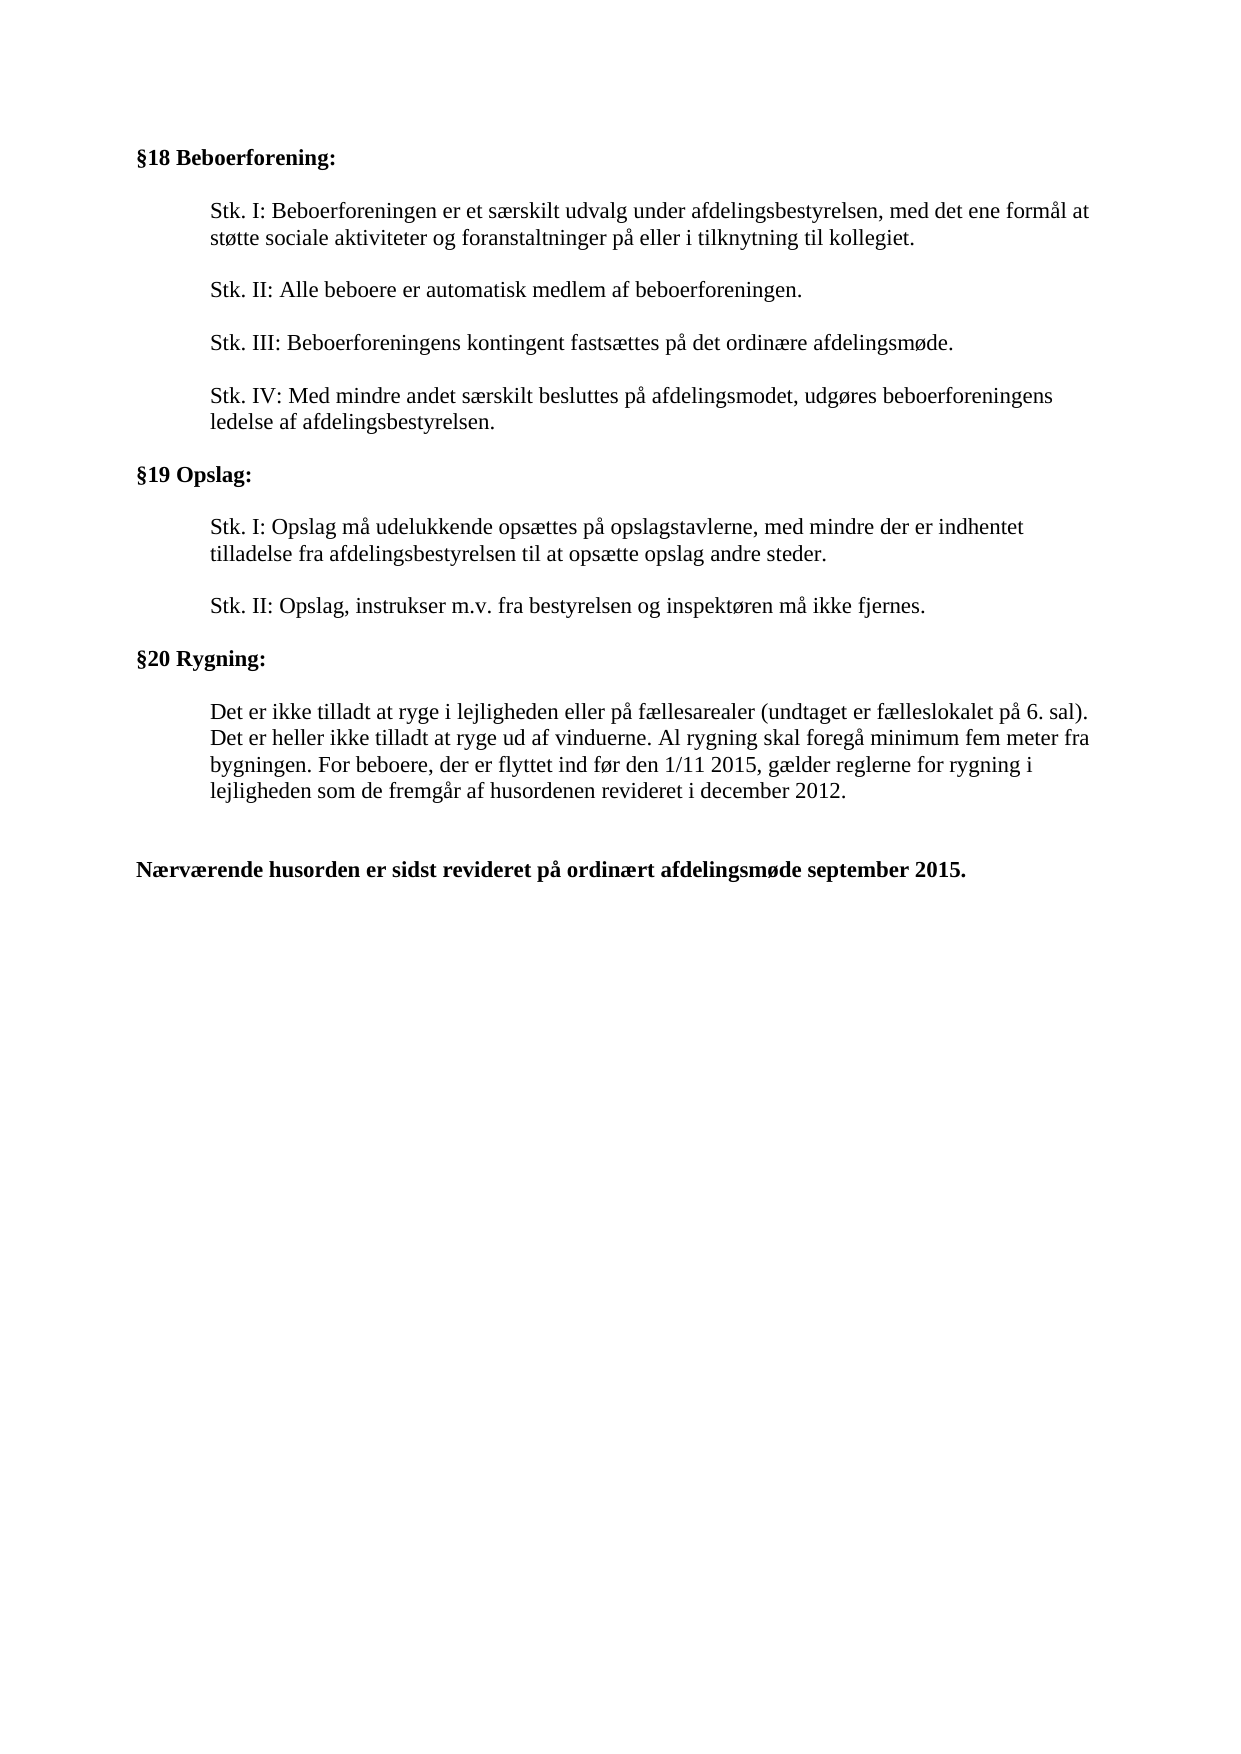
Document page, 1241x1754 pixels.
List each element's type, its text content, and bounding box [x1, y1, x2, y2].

text Stk. I: Beboerforeningen er et særskilt udvalg under afdelingsbestyrelsen, med det ene formål at støtte sociale aktiviteter og foranstaltninger på eller i tilknytning til kollegiet. [210, 197, 1104, 250]
text Stk. I: Opslag må udelukkende opsættes på opslagstavlerne, med mindre der er indhentet tilladelse fra afdelingsbestyrelsen til at opsætte opslag andre steder. [210, 513, 1104, 566]
text Stk. II: Alle beboere er automatisk medlem af beboerforeningen. [210, 276, 1104, 303]
text Stk. IV: Med mindre andet særskilt besluttes på afdelingsmodet, udgøres beboerforeningens ledelse af afdelingsbestyrelsen. [210, 382, 1104, 434]
text §20 Rygning: [136, 645, 1104, 672]
text Stk. II: Opslag, instrukser m.v. fra bestyrelsen og inspektøren må ikke fjernes. [210, 592, 1104, 619]
text §18 Beboerforening: [136, 144, 1104, 171]
text Stk. III: Beboerforeningens kontingent fastsættes på det ordinære afdelingsmøde. [210, 329, 1104, 355]
text §19 Opslag: [136, 461, 1104, 487]
text Det er ikke tilladt at ryge i lejligheden eller på fællesarealer (undtaget er fælleslokalet på 6. sal). Det er heller ikke tilladt at ryge ud af vinduerne. Al rygning skal foregå minimum fem meter fra bygningen. For beboere, der er flyttet ind før den 1/11 2015, gælder reglerne for rygning i lejligheden som de fremgår af husordenen revideret i december 2012. [210, 698, 1104, 803]
text Nærværende husorden er sidst revideret på ordinært afdelingsmøde september 2015. [136, 856, 1104, 882]
